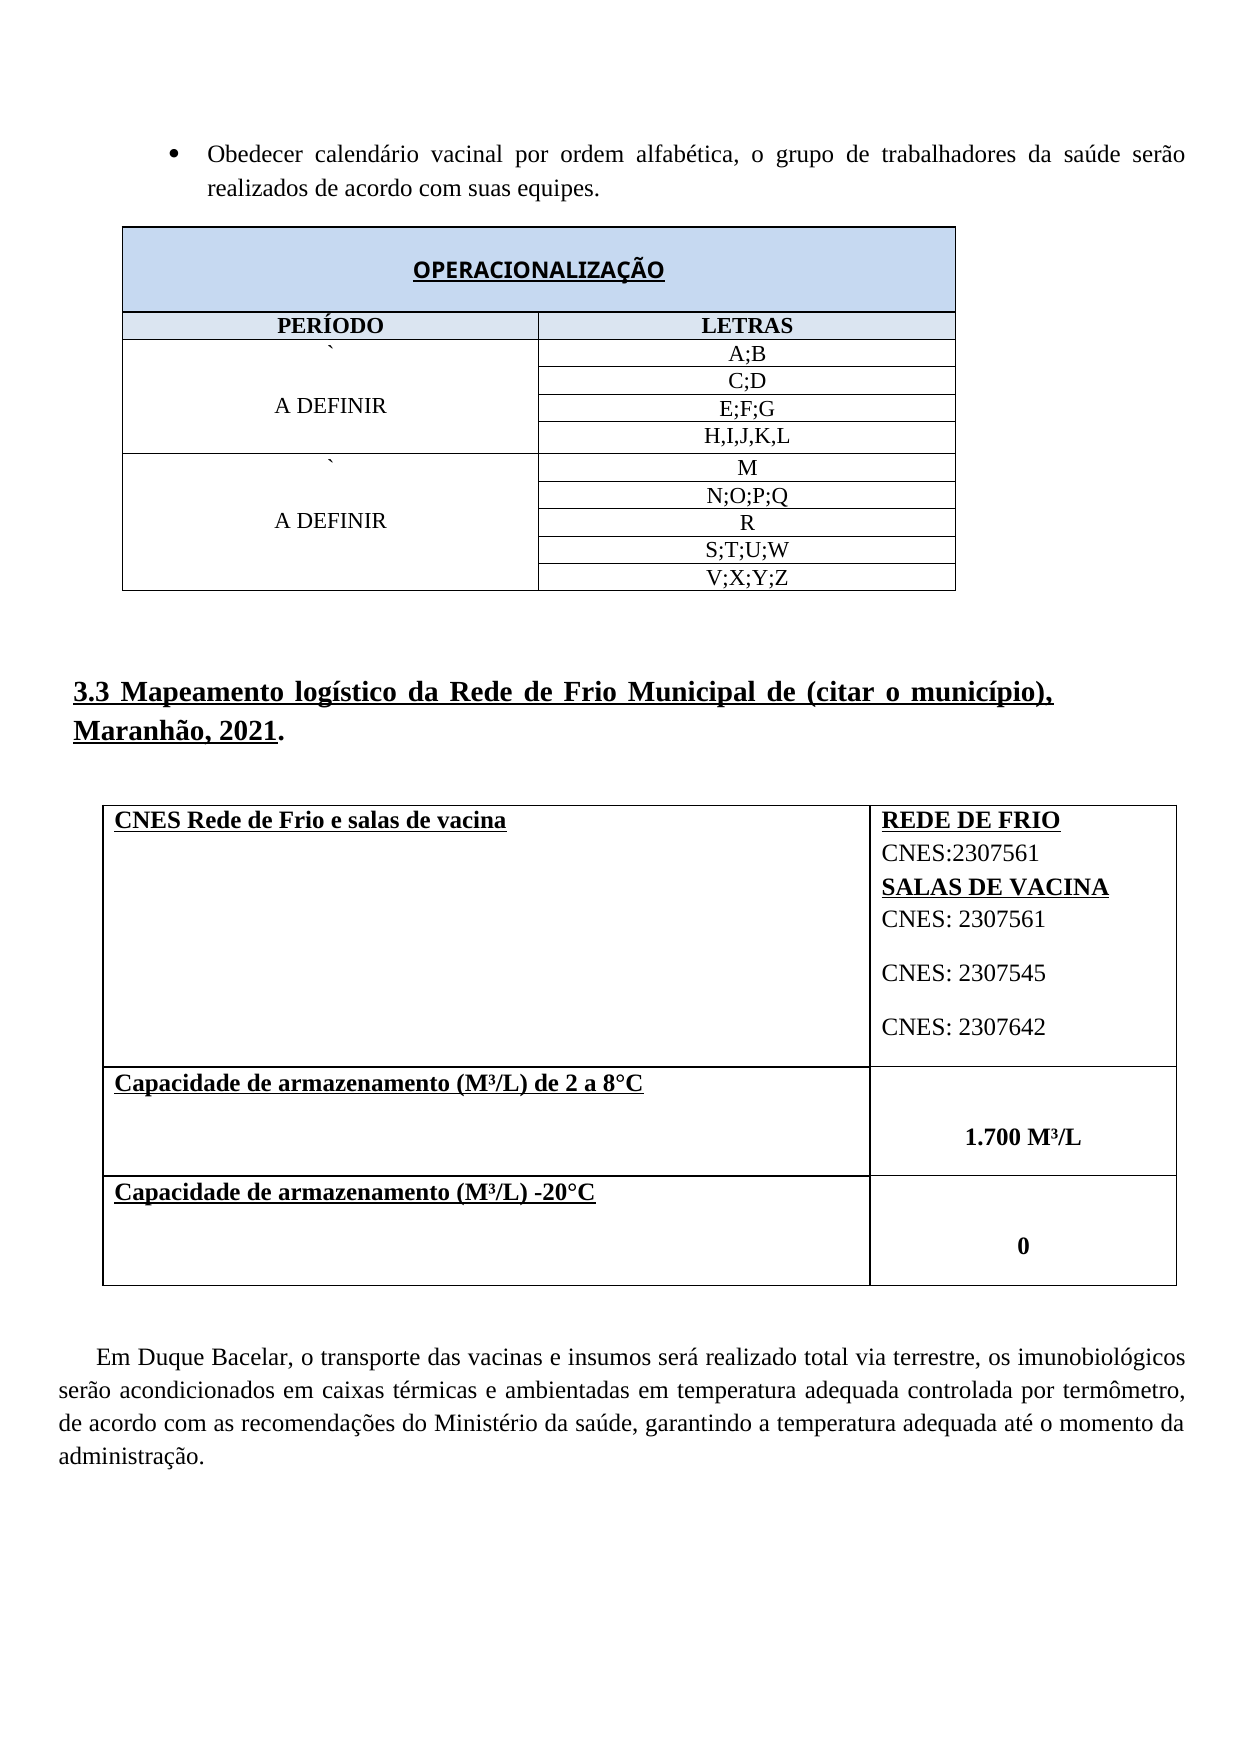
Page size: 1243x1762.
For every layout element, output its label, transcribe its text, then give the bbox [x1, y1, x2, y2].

table_cell PERÍODO [123, 313, 538, 339]
text Em Duque Bacelar, o transporte das vacinas e insumos será realizado total via terrestre, os imunobiológicos serão acondicionados em caixas térmicas e ambientadas em temperatura adequada controlada por termômetro, de acordo com as recomendações do Ministério da saúde, garantindo a temperatura adequada até o momento da administração. [58, 1342, 1186, 1470]
table_header OPERACIONALIZAÇÃO [123, 228, 955, 311]
table_cell C;D [539, 367, 955, 394]
table_cell ` A DEFINIR [123, 340, 538, 453]
table_cell Capacidade de armazenamento (M³/L) de 2 a 8°C [104, 1068, 869, 1175]
table_header REDE DE FRIO CNES:2307561 SALAS DE VACINA CNES: 2307561 CNES: 2307545 CNES: 2307642 [871, 806, 1176, 1066]
table_cell 0 [871, 1176, 1176, 1284]
table_cell R [539, 509, 955, 536]
table_cell N;O;P;Q [539, 482, 955, 508]
table_cell 1.700 M³/L [871, 1067, 1176, 1175]
table_cell E;F;G [539, 395, 955, 421]
subtitle 3.3 Mapeamento logístico da Rede de Frio Municipal de (citar o município), Maranhão, 2021. [73, 674, 1054, 703]
table_cell S;T;U;W [539, 537, 955, 563]
table_cell M [539, 454, 955, 481]
list Obedecer calendário vacinal por ordem alfabética, o grupo de trabalhadores da saúde serão realizados de acordo com suas equipes. [169, 139, 1186, 201]
table_cell V;X;Y;Z [539, 564, 955, 590]
table_cell ` A DEFINIR [123, 454, 538, 590]
table_cell Capacidade de armazenamento (M³/L) -20°C [104, 1177, 869, 1284]
table_cell LETRAS [539, 313, 955, 339]
table_header CNES Rede de Frio e salas de vacina [104, 806, 869, 1066]
subtitle 3.3 Mapeamento logístico da Rede de Frio Municipal de (citar o município), Maranhão, 2021. [73, 705, 1054, 746]
table_cell H,I,J,K,L [539, 422, 955, 453]
table_cell A;B [539, 340, 955, 366]
